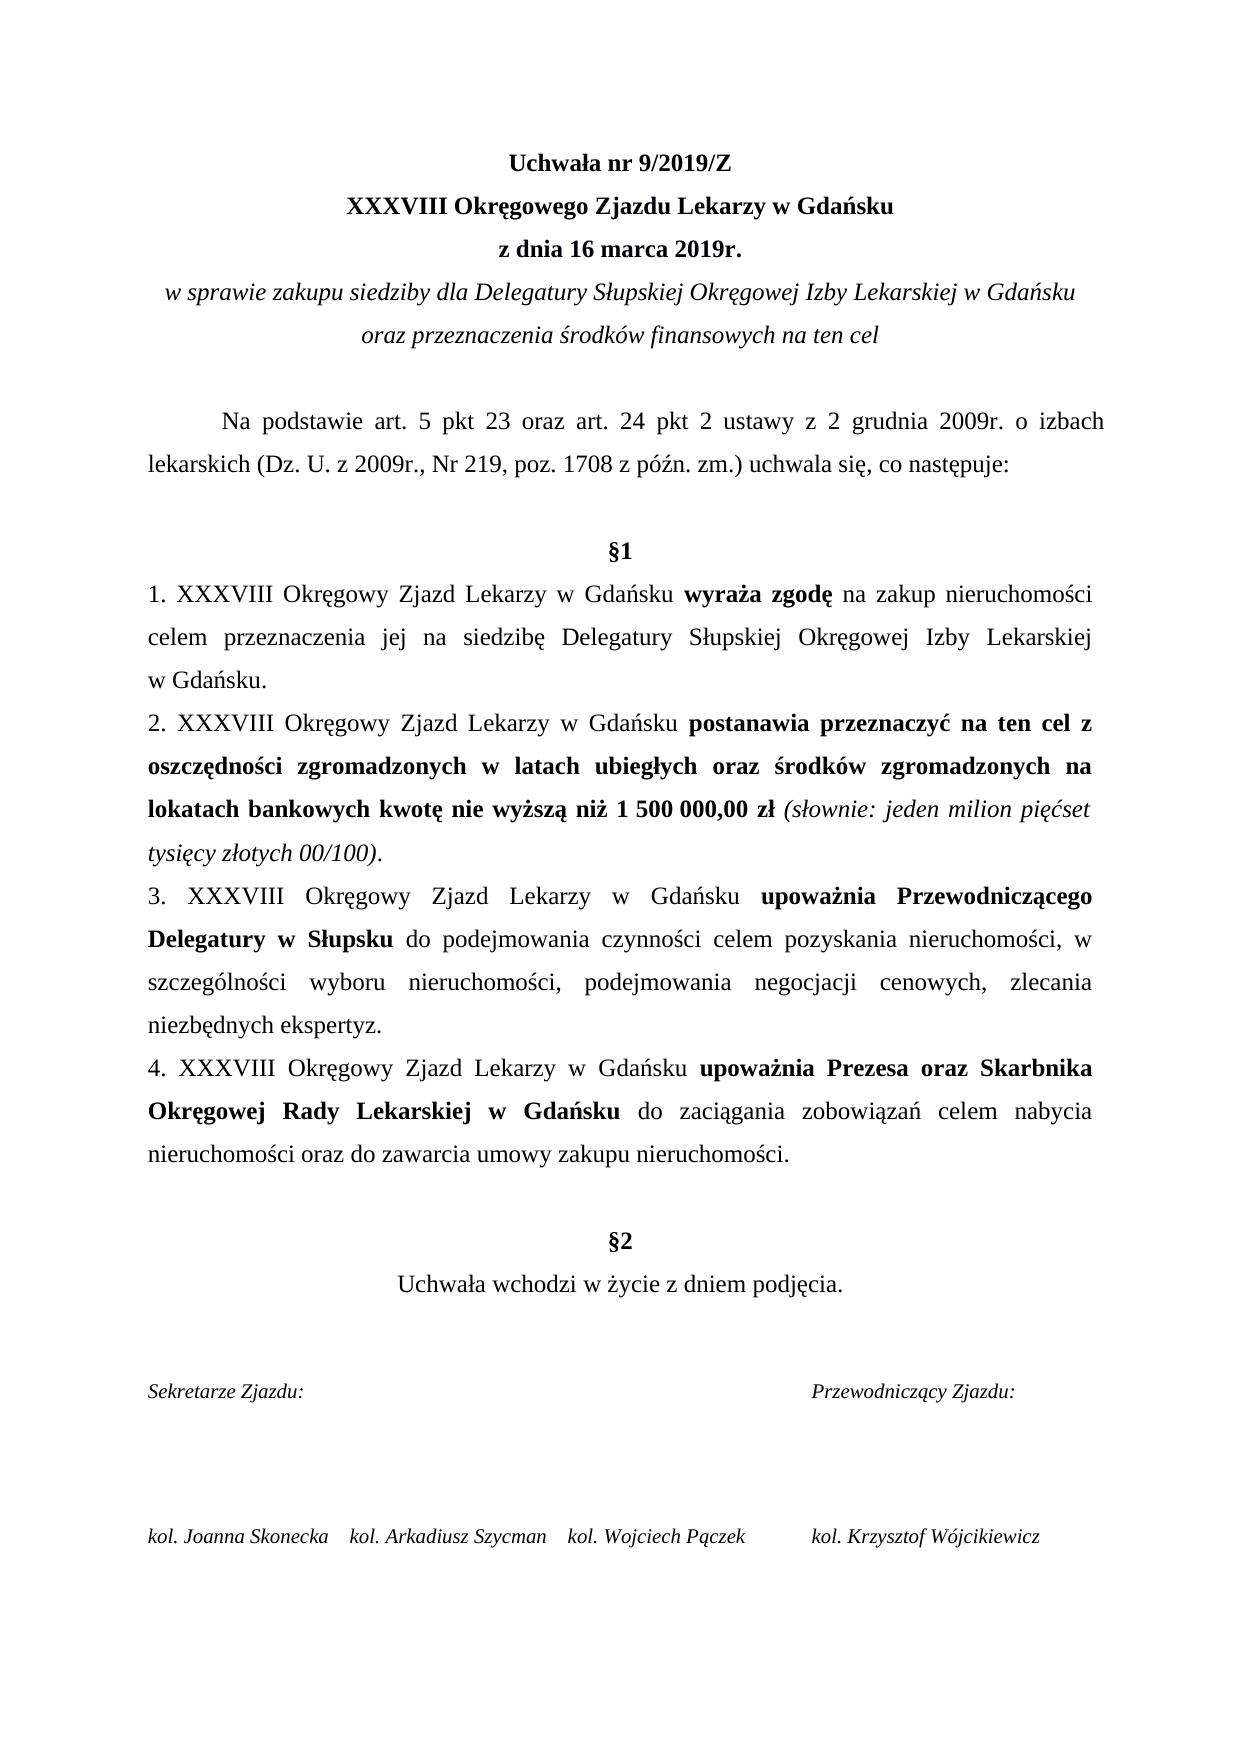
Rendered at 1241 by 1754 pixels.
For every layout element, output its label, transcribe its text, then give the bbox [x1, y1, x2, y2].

text w sprawie zakupu siedziby dla Delegatury Słupskiej Okręgowej Izby Lekarskiej w Gdańsku oraz przeznaczenia środków finansowych na ten cel [148, 277, 1093, 349]
text Uchwała nr 9/2019/Z [148, 148, 1093, 176]
text 2. XXXVIII Okręgowy Zjazd Lekarzy w Gdańsku postanawia przeznaczyć na ten cel z oszczędności zgromadzonych w latach ubiegłych oraz środków zgromadzonych na lokatach bankowych kwotę nie wyższą niż 1 500 000,00 zł (słownie: jeden milion pięćset tysięcy złotych 00/100). [148, 708, 1093, 866]
text 1. XXXVIII Okręgowy Zjazd Lekarzy w Gdańsku wyraża zgodę na zakup nieruchomości celem przeznaczenia jej na siedzibę Delegatury Słupskiej Okręgowej Izby Lekarskiej w Gdańsku. [148, 579, 1093, 694]
text 4. XXXVIII Okręgowy Zjazd Lekarzy w Gdańsku upoważnia Prezesa oraz Skarbnika Okręgowej Rady Lekarskiej w Gdańsku do zaciągania zobowiązań celem nabycia nieruchomości oraz do zawarcia umowy zakupu nieruchomości. [148, 1053, 1093, 1168]
text z dnia 16 marca 2019r. [148, 234, 1093, 263]
text Na podstawie art. 5 pkt 23 oraz art. 24 pkt 2 ustawy z 2 grudnia 2009r. o izbach lekarskich (Dz. U. z 2009r., Nr 219, poz. 1708 z późn. zm.) uchwala się, co następuje: [148, 406, 1106, 478]
text Uchwała wchodzi w życie z dniem podjęcia. [148, 1269, 1093, 1298]
text 3. XXXVIII Okręgowy Zjazd Lekarzy w Gdańsku upoważnia Przewodniczącego Delegatury w Słupsku do podejmowania czynności celem pozyskania nieruchomości, w szczególności wyboru nieruchomości, podejmowania negocjacji cenowych, zlecania niezbędnych ekspertyz. [148, 881, 1093, 1039]
text XXXVIII Okręgowego Zjazdu Lekarzy w Gdańsku [148, 191, 1093, 219]
text kol. Joanna Skonecka kol. Arkadiusz Szycman kol. Wojciech Pączek kol. Krzysztof Wójcikiewicz [148, 1523, 1093, 1548]
text §2 [148, 1226, 1093, 1254]
text Sekretarze Zjazdu: Przewodniczący Zjazdu: [148, 1379, 1093, 1403]
text §1 [148, 536, 1093, 564]
